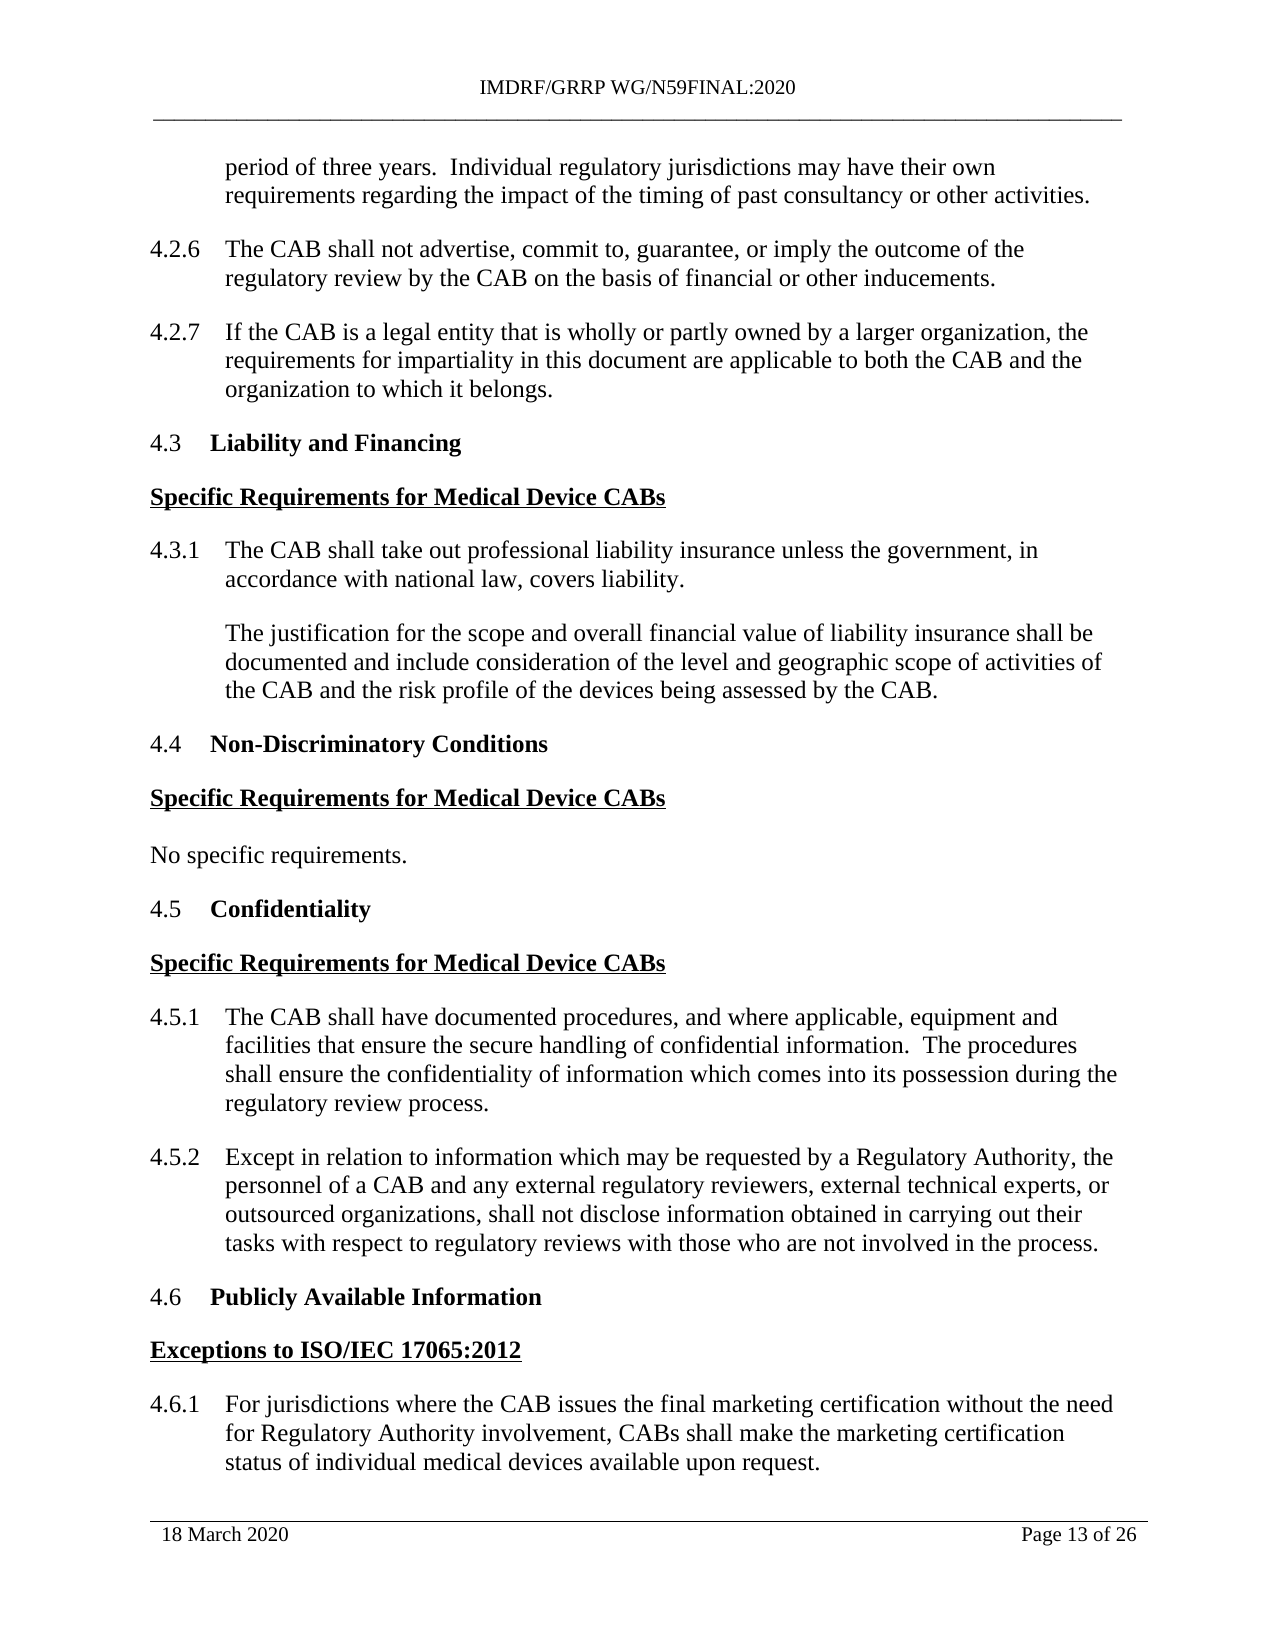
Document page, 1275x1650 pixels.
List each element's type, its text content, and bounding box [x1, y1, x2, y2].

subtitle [150, 152, 1125, 209]
subtitle Except in relation to information which may be requested by a Regulatory Authority, the personnel of a CAB and any external regulatory reviewers, external technical experts, or outsourced organizations, shall not disclose information obtained in carrying out their tasks with respect to regulatory reviews with those who are not involved in the process. [150, 1142, 1125, 1257]
subtitle Publicly Available Information [150, 1282, 1125, 1311]
subtitle The justification for the scope and overall financial value of liability insurance shall be documented and include consideration of the level and geographic scope of activities of the CAB and the risk profile of the devices being assessed by the CAB. [225, 618, 1125, 704]
subtitle Non-Discriminatory Conditions [150, 729, 1125, 758]
subtitle For jurisdictions where the CAB issues the final marketing certification without the need for Regulatory Authority involvement, CABs shall make the marketing certification status of individual medical devices available upon request. [150, 1389, 1125, 1476]
text Specific Requirements for Medical Device CABs [150, 482, 1125, 511]
subtitle Liability and Financing [150, 428, 1125, 457]
subtitle Confidentiality [150, 894, 1125, 923]
subtitle If the CAB is a legal entity that is wholly or partly owned by a larger organization, the requirements for impartiality in this document are applicable to both the CAB and the organization to which it belongs. [150, 317, 1125, 403]
subtitle The CAB shall have documented procedures, and where applicable, equipment and facilities that ensure the secure handling of confidential information. The procedures shall ensure the confidentiality of information which comes into its possession during the regulatory review process. [150, 1002, 1125, 1117]
subtitle Exceptions to ISO/IEC 17065:2012 [150, 1336, 1125, 1364]
subtitle The CAB shall not advertise, commit to, guarantee, or imply the outcome of the regulatory review by the CAB on the basis of financial or other inducements. [150, 234, 1125, 292]
text No specific requirements. [150, 841, 1125, 869]
subtitle The CAB shall take out professional liability insurance unless the government, in accordance with national law, covers liability. [150, 536, 1125, 593]
text Specific Requirements for Medical Device CABs [150, 948, 1125, 977]
text Specific Requirements for Medical Device CABs [150, 783, 1125, 812]
